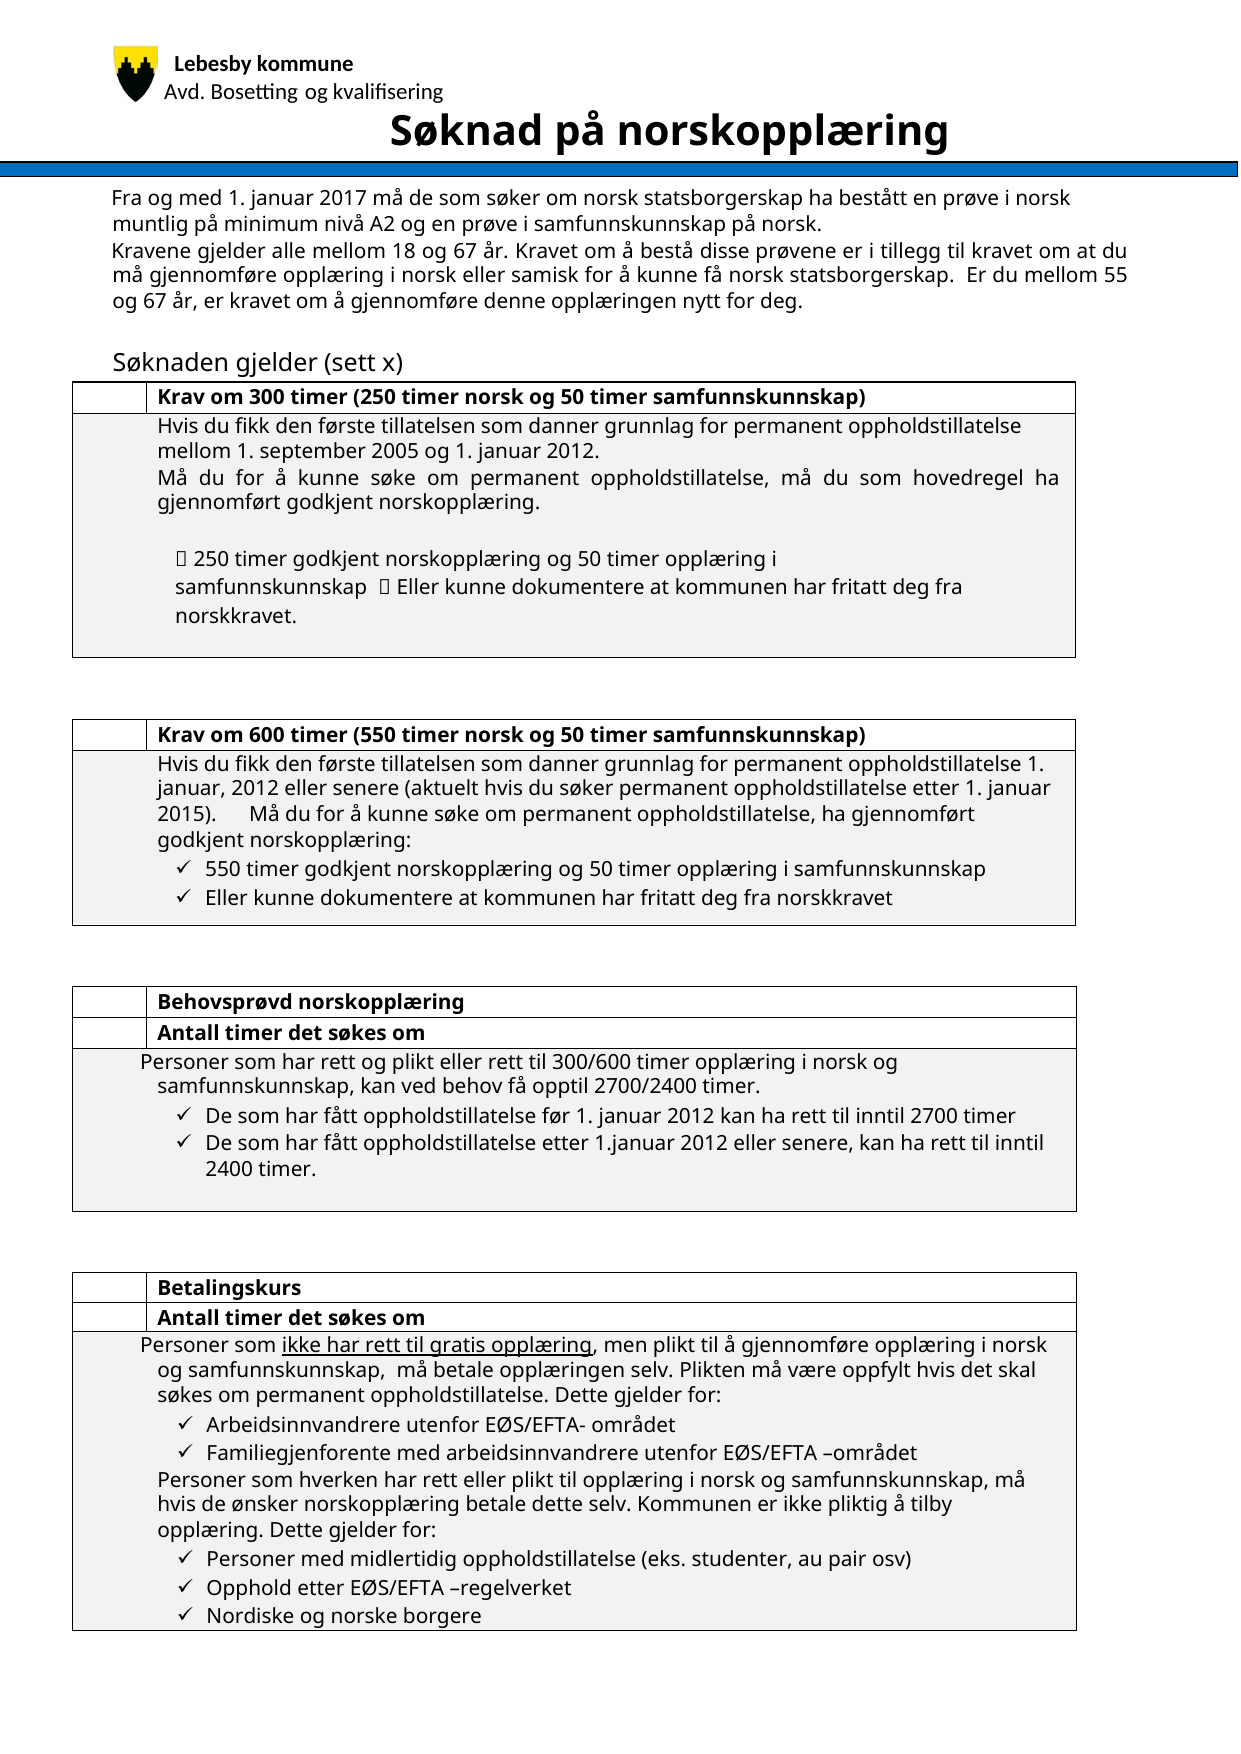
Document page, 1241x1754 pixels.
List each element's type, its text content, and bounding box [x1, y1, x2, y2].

table_cell Personer som har rett og plikt eller rett til 300/600 timer opplæring i norsk og samfunnskunnskap, kan ved behov få opptil 2700/2400 timer. De som har fått oppholdstillatelse før 1. januar 2012 kan ha rett til inntil 2700 timer De som har fått oppholdstillatelse etter 1.januar 2012 eller senere, kan ha rett til inntil 2400 timer. [73, 1049, 1076, 1211]
table_cell Antall timer det søkes om [147, 1303, 1076, 1331]
table_header [73, 1273, 146, 1302]
text Søknaden gjelder (sett x) [112, 344, 1128, 379]
table_header [73, 987, 146, 1017]
table_cell Personer som ikke har rett til gratis opplæring, men plikt til å gjennomføre opplæring i norsk og samfunnskunnskap, må betale opplæringen selv. Plikten må være oppfylt hvis det skal søkes om permanent oppholdstillatelse. Dette gjelder for: Arbeidsinnvandrere utenfor EØS/EFTA- området Familiegjenforente med arbeidsinnvandrere utenfor EØS/EFTA –området Personer som hverken har rett eller plikt til opplæring i norsk og samfunnskunnskap, må hvis de ønsker norskopplæring betale dette selv. Kommunen er ikke pliktig å tilby opplæring. Dette gjelder for: Personer med midlertidig oppholdstillatelse (eks. studenter, au pair osv) Opphold etter EØS/EFTA –regelverket Nordiske og norske borgere [73, 1332, 1076, 1630]
table_header Behovsprøvd norskopplæring [147, 987, 1076, 1017]
table_cell [73, 1303, 146, 1331]
table_header Krav om 600 timer (550 timer norsk og 50 timer samfunnskunnskap) [147, 720, 1075, 750]
table_cell [73, 1018, 146, 1048]
table_header Betalingskurs [147, 1273, 1076, 1302]
table_header [73, 720, 146, 750]
picture [113, 45, 158, 102]
table_cell Hvis du fikk den første tillatelsen som danner grunnlag for permanent oppholdstillatelse mellom 1. september 2005 og 1. januar 2012. Må du for å kunne søke om permanent oppholdstillatelse, må du som hovedregel ha gjennomført godkjent norskopplæring.  250 timer godkjent norskopplæring og 50 timer opplæring i samfunnskunnskap  Eller kunne dokumentere at kommunen har fritatt deg fra norskkravet. [73, 414, 1075, 657]
table_header Krav om 300 timer (250 timer norsk og 50 timer samfunnskunnskap) [147, 383, 1075, 412]
text Fra og med 1. januar 2017 må de som søker om norsk statsborgerskap ha bestått en prøve i norsk muntlig på minimum nivå A2 og en prøve i samfunnskunnskap på norsk. [111, 33, 1129, 161]
table_cell Hvis du fikk den første tillatelsen som danner grunnlag for permanent oppholdstillatelse 1. januar, 2012 eller senere (aktuelt hvis du søker permanent oppholdstillatelse etter 1. januar 2015). Må du for å kunne søke om permanent oppholdstillatelse, ha gjennomført godkjent norskopplæring: 550 timer godkjent norskopplæring og 50 timer opplæring i samfunnskunnskap Eller kunne dokumentere at kommunen har fritatt deg fra norskkravet [73, 751, 1075, 924]
table_cell Antall timer det søkes om [147, 1018, 1076, 1048]
text Kravene gjelder alle mellom 18 og 67 år. Kravet om å bestå disse prøvene er i tillegg til kravet om at du må gjennomføre opplæring i norsk eller samisk for å kunne få norsk statsborgerskap. Er du mellom 55 og 67 år, er kravet om å gjennomføre denne opplæringen nytt for deg. [111, 238, 1129, 314]
table_header [73, 383, 146, 412]
text Fra og med 1. januar 2017 må de som søker om norsk statsborgerskap ha bestått en prøve i norsk muntlig på minimum nivå A2 og en prøve i samfunnskunnskap på norsk. [111, 177, 1129, 238]
